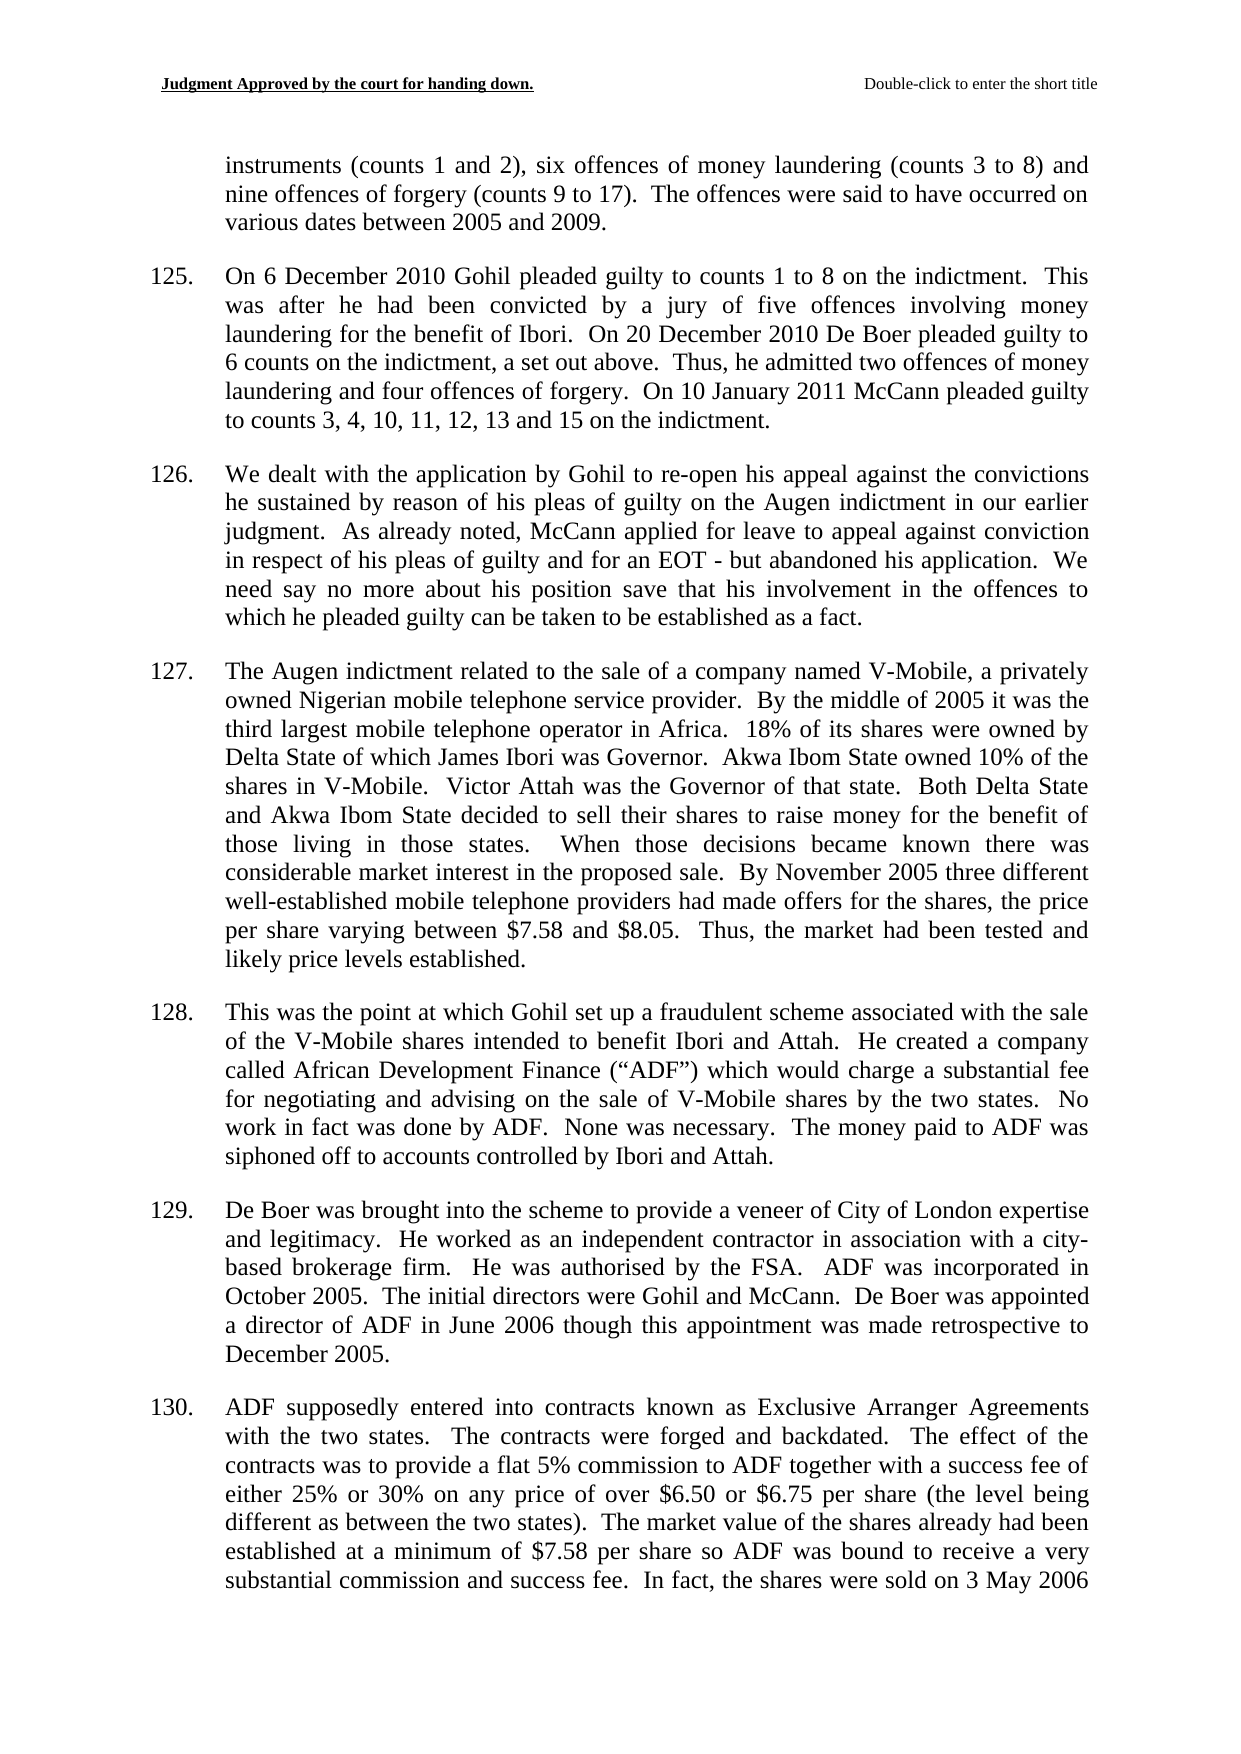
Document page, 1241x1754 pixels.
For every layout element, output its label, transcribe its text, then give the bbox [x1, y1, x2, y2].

text This was the point at which Gohil set up a fraudulent scheme associated with the sale of the V-Mobile shares intended to benefit Ibori and Attah. He created a company called African Development Finance (“ADF”) which would charge a substantial fee for negotiating and advising on the sale of V-Mobile shares by the two states. No work in fact was done by ADF. None was necessary. The money paid to ADF was siphoned off to accounts controlled by Ibori and Attah. [150, 997, 1090, 1170]
text We dealt with the application by Gohil to re-open his appeal against the convictions he sustained by reason of his pleas of guilty on the Augen indictment in our earlier judgment. As already noted, McCann applied for leave to appeal against conviction in respect of his pleas of guilty and for an EOT - but abandoned his application. We need say no more about his position save that his involvement in the offences to which he pleaded guilty can be taken to be established as a fact. [150, 459, 1090, 631]
text De Boer was brought into the scheme to provide a veneer of City of London expertise and legitimacy. He worked as an independent contractor in association with a city-based brokerage firm. He was authorised by the FSA. ADF was incorporated in October 2005. The initial directors were Gohil and McCann. De Boer was appointed a director of ADF in June 2006 though this appointment was made retrospective to December 2005. [150, 1195, 1090, 1367]
text On 6 December 2010 Gohil pleaded guilty to counts 1 to 8 on the indictment. This was after he had been convicted by a jury of five offences involving money laundering for the benefit of Ibori. On 20 December 2010 De Boer pleaded guilty to 6 counts on the indictment, a set out above. Thus, he admitted two offences of money laundering and four offences of forgery. On 10 January 2011 McCann pleaded guilty to counts 3, 4, 10, 11, 12, 13 and 15 on the indictment. [150, 261, 1090, 434]
text The Augen indictment related to the sale of a company named V-Mobile, a privately owned Nigerian mobile telephone service provider. By the middle of 2005 it was the third largest mobile telephone operator in Africa. 18% of its shares were owned by Delta State of which James Ibori was Governor. Akwa Ibom State owned 10% of the shares in V-Mobile. Victor Attah was the Governor of that state. Both Delta State and Akwa Ibom State decided to sell their shares to raise money for the benefit of those living in those states. When those decisions became known there was considerable market interest in the proposed sale. By November 2005 three different well-established mobile telephone providers had made offers for the shares, the price per share varying between $7.58 and $8.05. Thus, the market had been tested and likely price levels established. [150, 656, 1090, 972]
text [150, 1392, 1090, 1594]
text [150, 150, 1090, 236]
